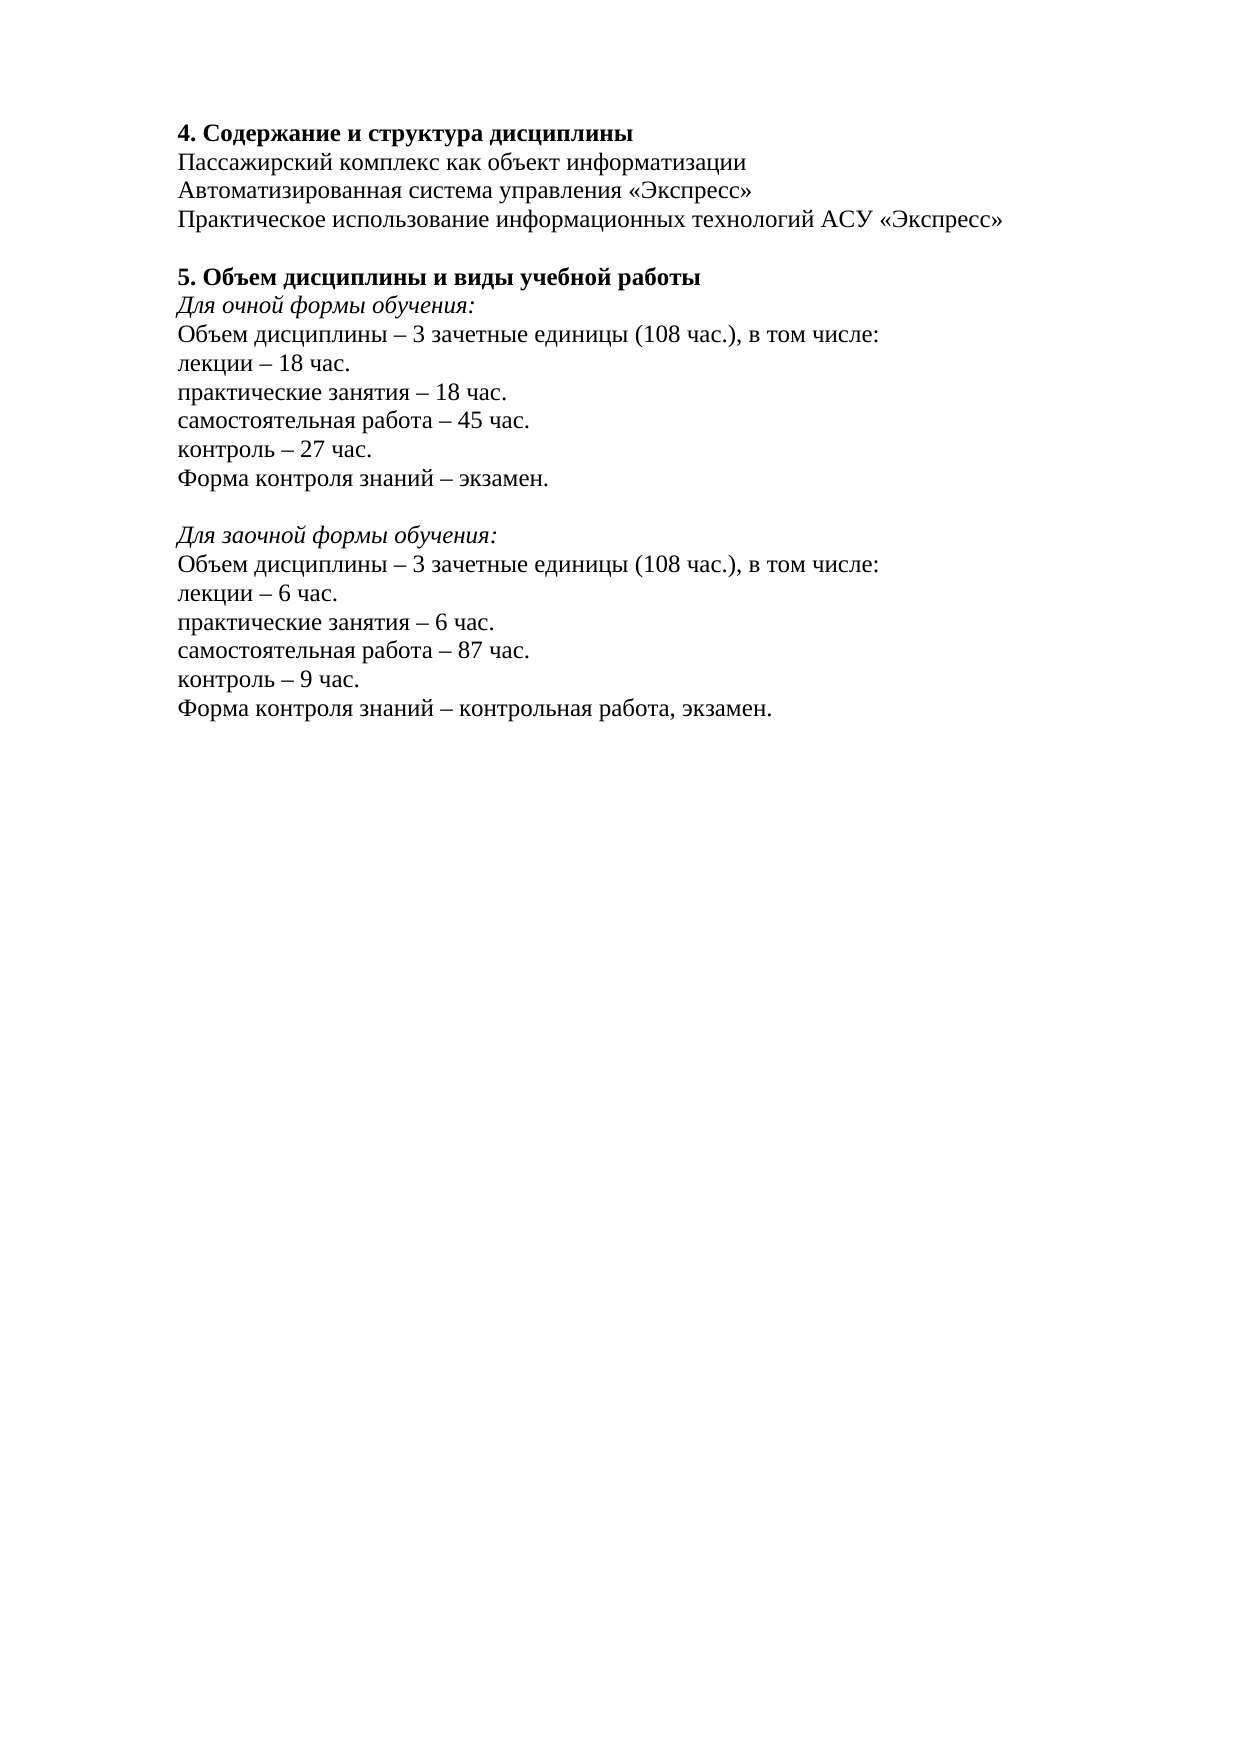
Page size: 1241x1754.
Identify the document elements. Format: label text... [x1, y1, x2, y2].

text Для очной формы обучения: [177, 291, 1152, 319]
text самостоятельная работа – 87 час. [177, 636, 1152, 664]
text практические занятия – 18 час. [177, 377, 1152, 406]
text 5. Объем дисциплины и виды учебной работы [177, 262, 1152, 291]
text лекции – 6 час. [177, 578, 1152, 607]
text самостоятельная работа – 45 час. [177, 406, 1152, 434]
text Объем дисциплины – 3 зачетные единицы (108 час.), в том числе: [177, 549, 1152, 578]
text лекции – 18 час. [177, 348, 1152, 377]
text Пассажирский комплекс как объект информатизации [177, 147, 1152, 176]
text Форма контроля знаний – контрольная работа, экзамен. [177, 693, 1152, 722]
text практические занятия – 6 час. [177, 607, 1152, 636]
text Для заочной формы обучения: [177, 521, 1152, 549]
text Форма контроля знаний – экзамен. [177, 463, 1152, 492]
text контроль – 27 час. [177, 434, 1152, 463]
text 4. Содержание и структура дисциплины [177, 118, 1152, 147]
text Автоматизированная система управления «Экспресс» [177, 176, 1152, 204]
text Объем дисциплины – 3 зачетные единицы (108 час.), в том числе: [177, 319, 1152, 348]
text Практическое использование информационных технологий АСУ «Экспресс» [177, 204, 1152, 233]
text контроль – 9 час. [177, 664, 1152, 693]
